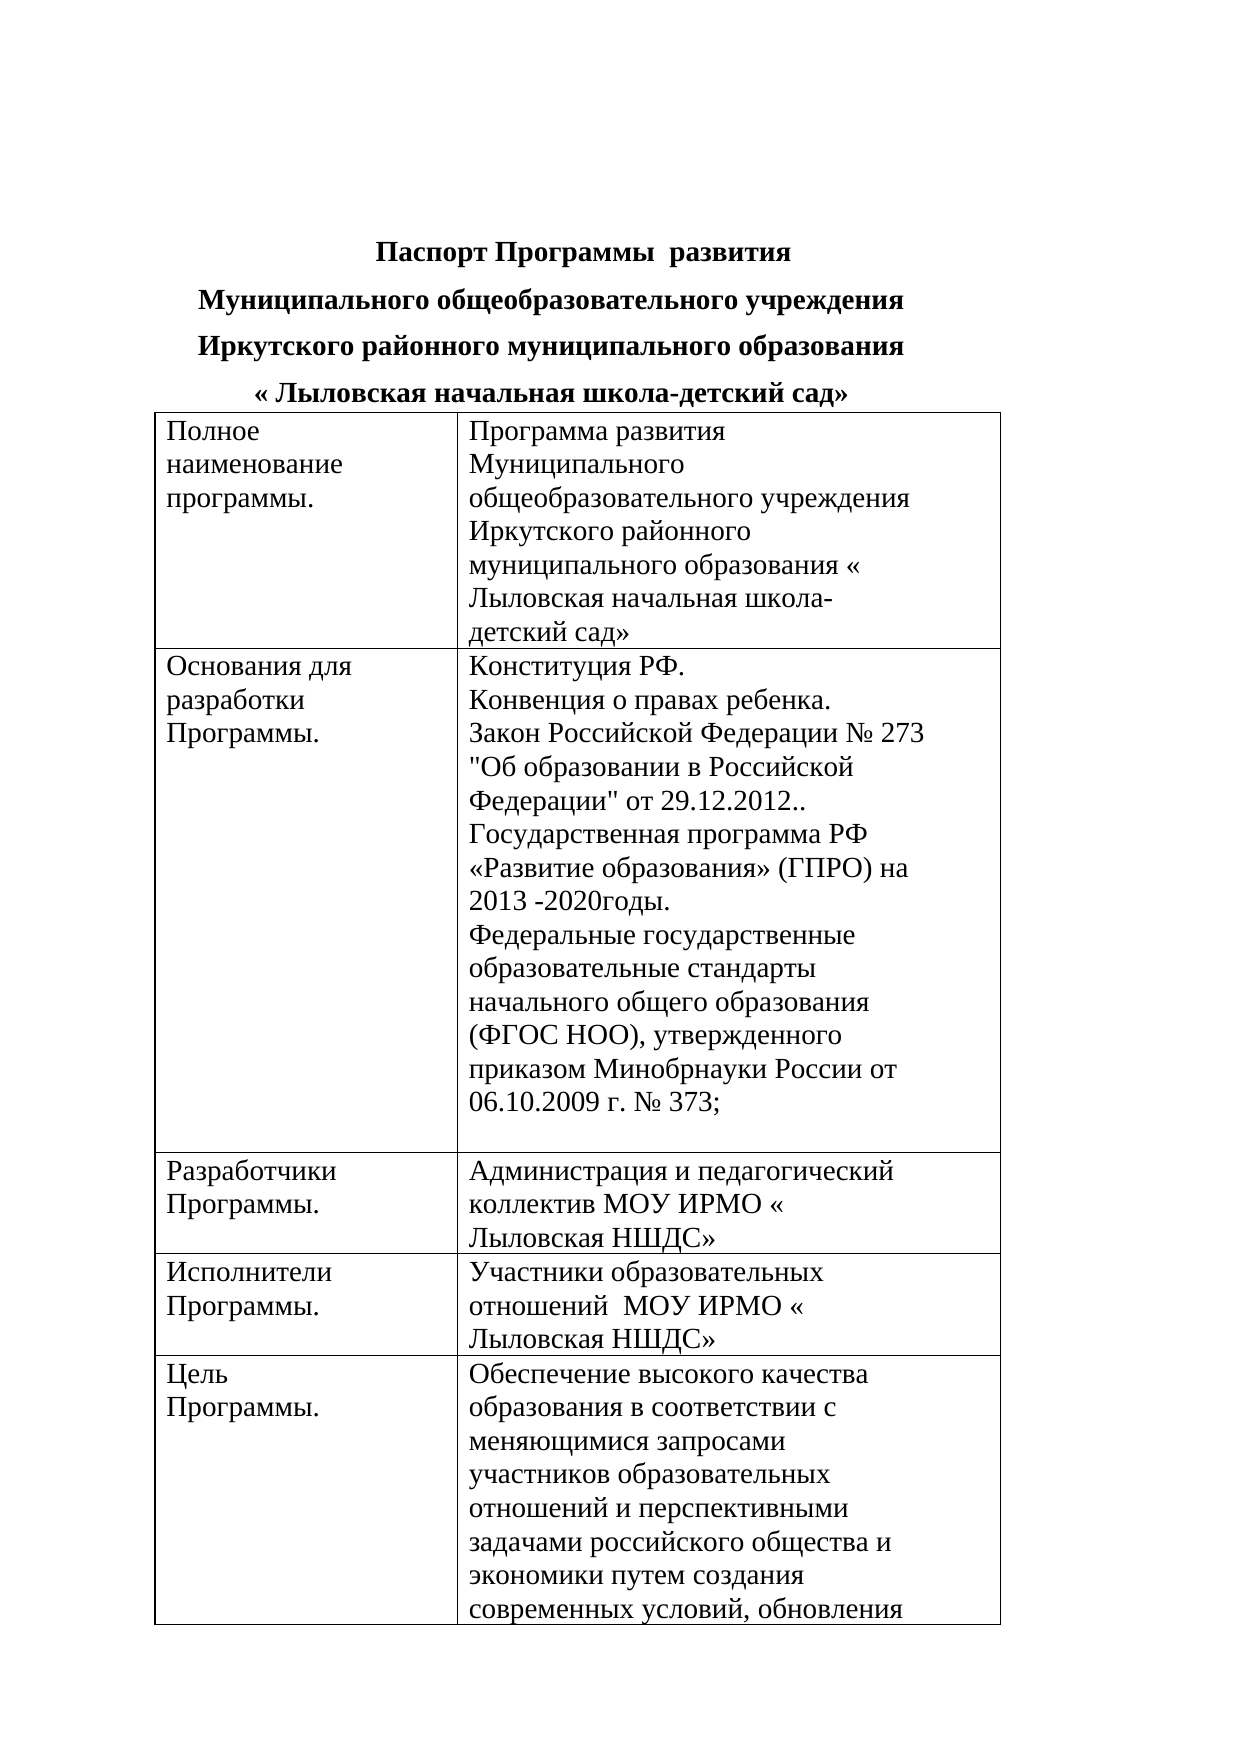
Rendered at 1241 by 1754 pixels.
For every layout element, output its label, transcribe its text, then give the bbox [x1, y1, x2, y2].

text Муниципального общеобразовательного учреждения Иркутского районного муниципального образования [177, 272, 925, 365]
table_header Полное наименование программы. [156, 413, 457, 647]
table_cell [458, 1356, 1000, 1624]
table_header Программа развития Муниципального общеобразовательного учреждения Иркутского районного муниципального образования « Лыловская начальная школа-детский сад» [458, 413, 1000, 647]
table_cell Исполнители Программы. [156, 1254, 457, 1355]
table_cell Участники образовательных отношений МОУ ИРМО « Лыловская НШДС» [458, 1254, 1000, 1355]
text « Лыловская начальная школа-детский сад» [177, 365, 925, 412]
table_cell Администрация и педагогический коллектив МОУ ИРМО « Лыловская НШДС» [458, 1153, 1000, 1253]
table_cell Разработчики Программы. [156, 1153, 457, 1253]
table_cell Основания для разработки Программы. [156, 649, 457, 1152]
table_cell Цель Программы. [156, 1356, 457, 1624]
table_cell Конституция РФ. Конвенция о правах ребенка. Закон Российской Федерации № 273 "Об образовании в Российской Федерации" от 29.12.2012.. Государственная программа РФ «Развитие образования» (ГПРО) на 2013 -2020годы. Федеральные государственные образовательные стандарты начального общего образования (ФГОС НОО), утвержденного приказом Минобрнауки России от 06.10.2009 г. № 373; [458, 649, 1000, 1152]
text Паспорт Программы развития [177, 234, 989, 267]
